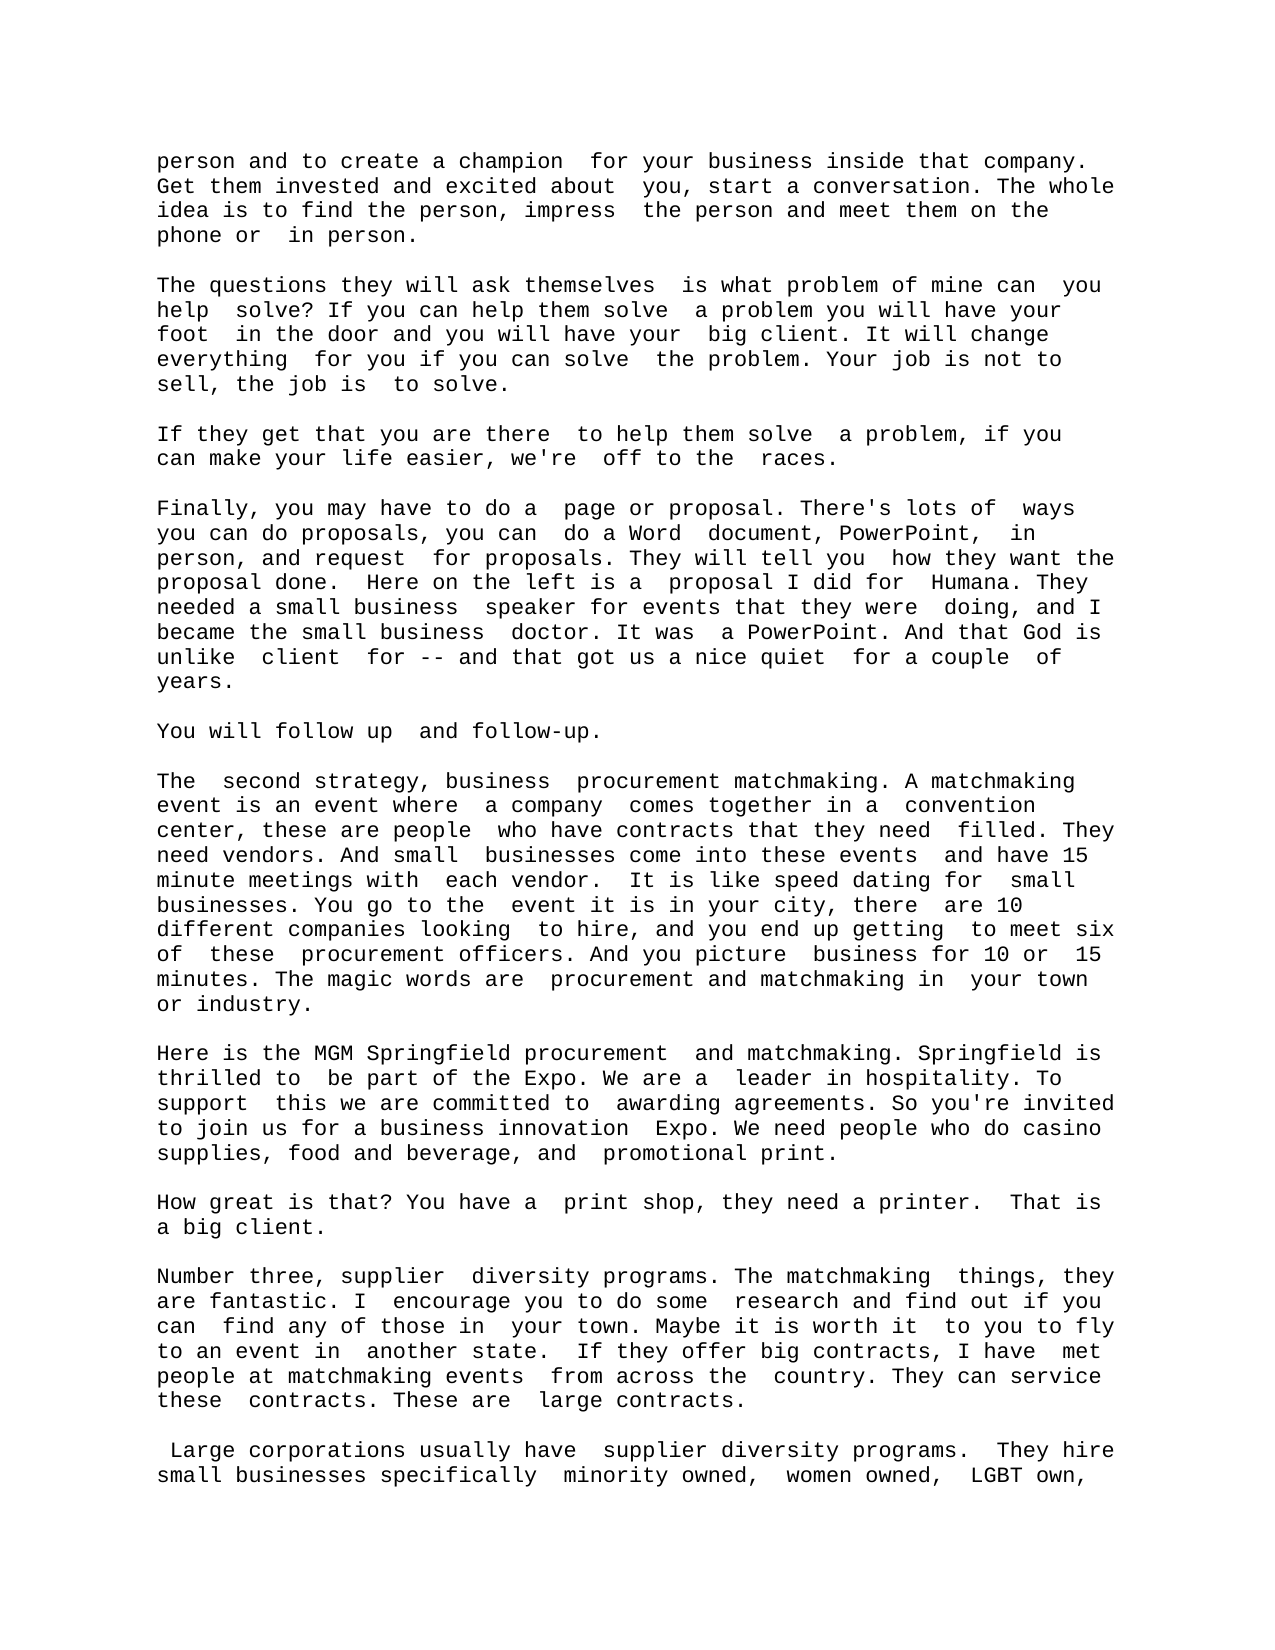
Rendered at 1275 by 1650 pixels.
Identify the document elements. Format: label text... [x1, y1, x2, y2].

text Number three, supplier diversity programs. The matchmaking things, they are fantastic. I encourage you to do some research and find out if you can find any of those in your town. Maybe it is worth it to you to fly to an event in another state. If they offer big contracts, I have met people at matchmaking events from across the country. They can service these contracts. These are large contracts. [156, 1266, 1118, 1414]
text How great is that? You have a print shop, they need a printer. That is a big client. [156, 1191, 1118, 1241]
text If they get that you are there to help them solve a problem, if you can make your life easier, we're off to the races. [156, 423, 1118, 472]
text The questions they will ask themselves is what problem of mine can you help solve? If you can help them solve a problem you will have your foot in the door and you will have your big client. It will change everything for you if you can solve the problem. Your job is not to sell, the job is to solve. [156, 274, 1118, 398]
text Finally, you may have to do a page or proposal. There's lots of ways you can do proposals, you can do a Word document, PowerPoint, in person, and request for proposals. They will tell you how they want the proposal done. Here on the left is a proposal I did for Humana. They needed a small business speaker for events that they were doing, and I became the small business doctor. It was a PowerPoint. And that God is unlike client for -- and that got us a nice quiet for a couple of years. [156, 497, 1118, 695]
text Here is the MGM Springfield procurement and matchmaking. Springfield is thrilled to be part of the Expo. We are a leader in hospitality. To support this we are committed to awarding agreements. So you're invited to join us for a business innovation Expo. We need people who do casino supplies, food and beverage, and promotional print. [156, 1042, 1118, 1166]
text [156, 150, 1118, 249]
text The second strategy, business procurement matchmaking. A matchmaking event is an event where a company comes together in a convention center, these are people who have contracts that they need filled. They need vendors. And small businesses come into these events and have 15 minute meetings with each vendor. It is like speed dating for small businesses. You go to the event it is in your city, there are 10 different companies looking to hire, and you end up getting to meet six of these procurement officers. And you picture business for 10 or 15 minutes. The magic words are procurement and matchmaking in your town or industry. [156, 770, 1118, 1018]
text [156, 1439, 1118, 1489]
text You will follow up and follow-up. [156, 720, 1118, 745]
